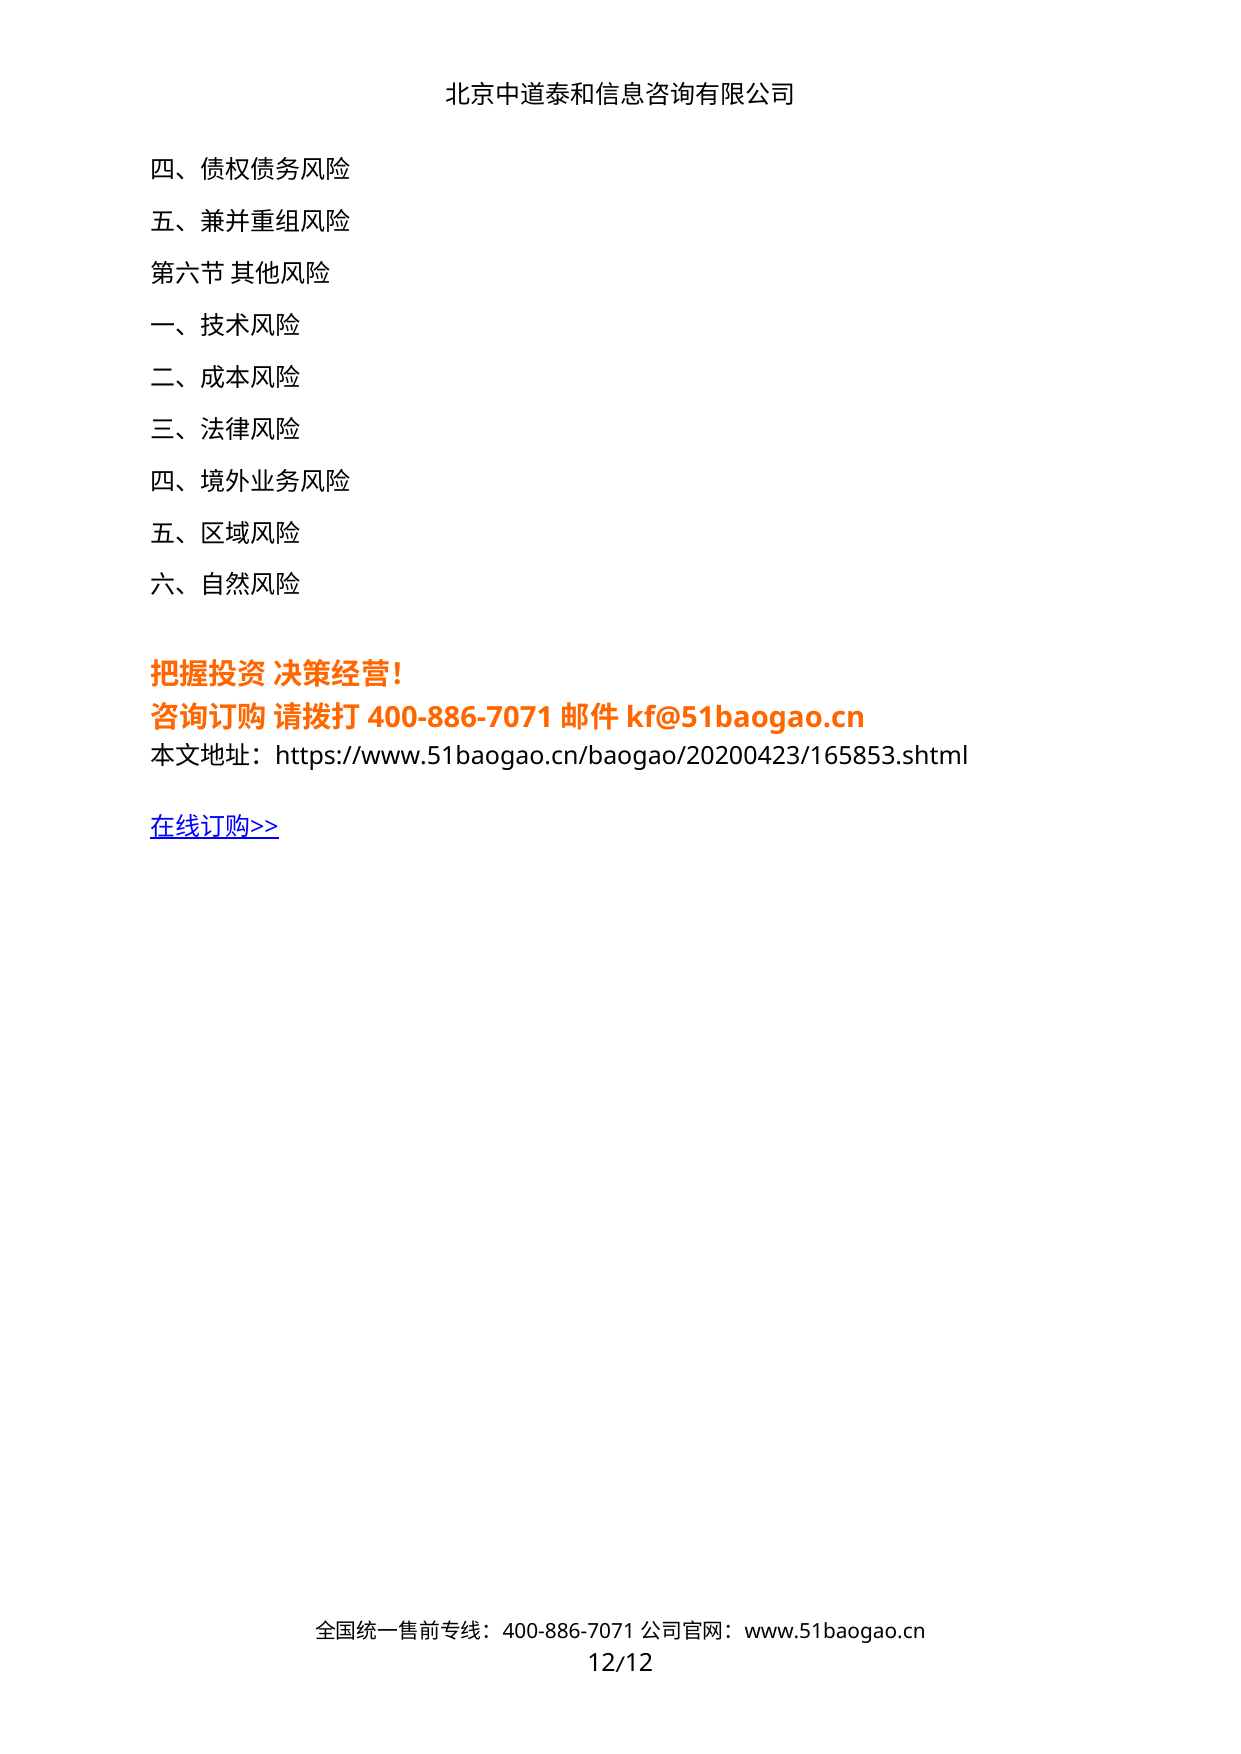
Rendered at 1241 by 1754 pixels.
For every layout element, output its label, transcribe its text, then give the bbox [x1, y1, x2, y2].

text 第六节 其他风险 [150, 254, 1090, 290]
text 一、技术风险 [150, 306, 1090, 342]
text 五、兼并重组风险 [150, 202, 1090, 238]
text 二、成本风险 [150, 357, 1090, 394]
text 三、法律风险 [150, 409, 1090, 446]
text 把握投资 决策经营！咨询订购 请拨打 400-886-7071 邮件 kf@51baogao.cn本文地址：https://www.51baogao.cn/baogao/20200423/165853.shtml [150, 617, 1090, 772]
text 五、区域风险 [150, 513, 1090, 549]
text 四、债权债务风险 [150, 150, 1090, 186]
text 六、自然风险 [150, 565, 1090, 601]
text 在线订购>> [150, 772, 1090, 842]
text 四、境外业务风险 [150, 461, 1090, 497]
